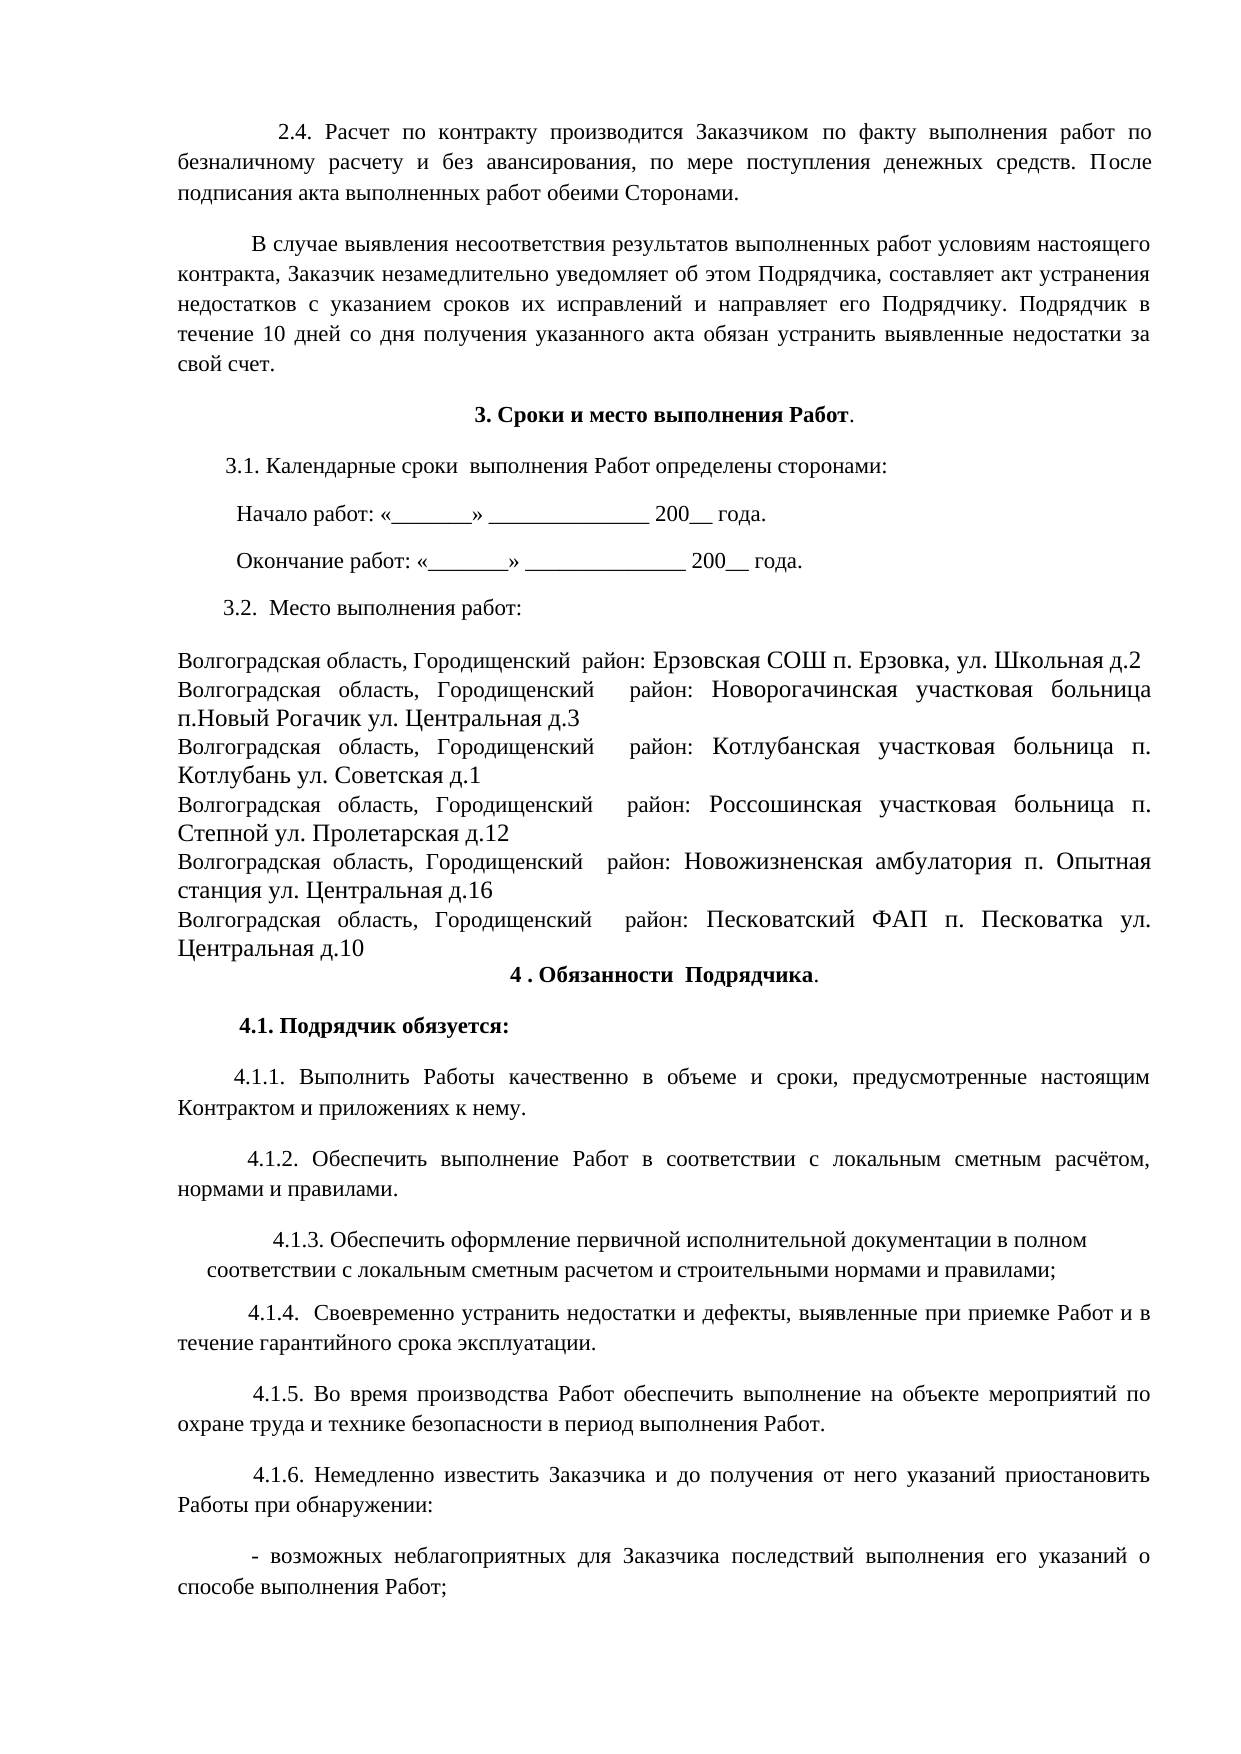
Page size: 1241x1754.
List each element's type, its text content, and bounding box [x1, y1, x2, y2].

text 4.1.1. Выполнить Работы качественно в объеме и сроки, предусмотренные настоящим Контрактом и приложениях к нему. [177, 1063, 1152, 1120]
text 2.4. Расчет по контракту производится Заказчиком по факту выполнения работ по безналичному расчету и без авансирования, по мере поступления денежных средств. После подписания акта выполненных работ обеими Сторонами. [177, 118, 1152, 205]
text Волгоградская область, Городищенский район: Песковатский ФАП п. Песковатка ул. Центральная д.10 [177, 904, 1152, 961]
text 4.1.6. Немедленно известить Заказчика и до получения от него указаний приостановить Работы при обнаружении: [177, 1461, 1152, 1518]
text 3.2. Место выполнения работ: [177, 594, 1152, 620]
text 4 . Обязанности Подрядчика. [177, 961, 1152, 988]
text 4.1. Подрядчик обязуется: [177, 1012, 1152, 1039]
text 3. Сроки и место выполнения Работ. [177, 401, 1152, 428]
text - возможных неблагоприятных для Заказчика последствий выполнения его указаний о способе выполнения Работ; [177, 1543, 1152, 1599]
text 4.1.2. Обеспечить выполнение Работ в соответствии с локальным сметным расчётом, нормами и правилами. [177, 1145, 1152, 1201]
text 4.1.5. Во время производства Работ обеспечить выполнение на объекте мероприятий по охране труда и технике безопасности в период выполнения Работ. [177, 1380, 1152, 1437]
text В случае выявления несоответствия результатов выполненных работ условиям настоящего контракта, Заказчик незамедлительно уведомляет об этом Подрядчика, составляет акт устранения недостатков с указанием сроков их исправлений и направляет его Подрядчику. Подрядчик в течение 10 дней со дня получения указанного акта обязан устранить выявленные недостатки за свой счет. [177, 229, 1152, 377]
text Начало работ: «_______» ______________ 200__ года. [236, 500, 1152, 526]
text 4.1.3. Обеспечить оформление первичной исполнительной документации в полном соответствии с локальным сметным расчетом и строительными нормами и правилами; [207, 1226, 1152, 1282]
text Волгоградская область, Городищенский район: Новожизненская амбулатория п. Опытная станция ул. Центральная д.16 [177, 846, 1152, 904]
text Волгоградская область, Городищенский район: Россошинская участковая больница п. Степной ул. Пролетарская д.12 [177, 789, 1152, 846]
text 3.1. Календарные сроки выполнения Работ определены сторонами: [162, 452, 1152, 479]
text 4.1.4. Своевременно устранить недостатки и дефекты, выявленные при приемке Работ и в течение гарантийного срока эксплуатации. [177, 1299, 1152, 1355]
text Окончание работ: «_______» ______________ 200__ года. [236, 547, 1152, 573]
text Волгоградская область, Городищенский район: Ерзовская СОШ п. Ерзовка, ул. Школьная д.2 [177, 645, 1152, 674]
text Волгоградская область, Городищенский район: Котлубанская участковая больница п. Котлубань ул. Советская д.1 [177, 731, 1152, 789]
text Волгоградская область, Городищенский район: Новорогачинская участковая больница п.Новый Рогачик ул. Центральная д.3 [177, 674, 1152, 731]
